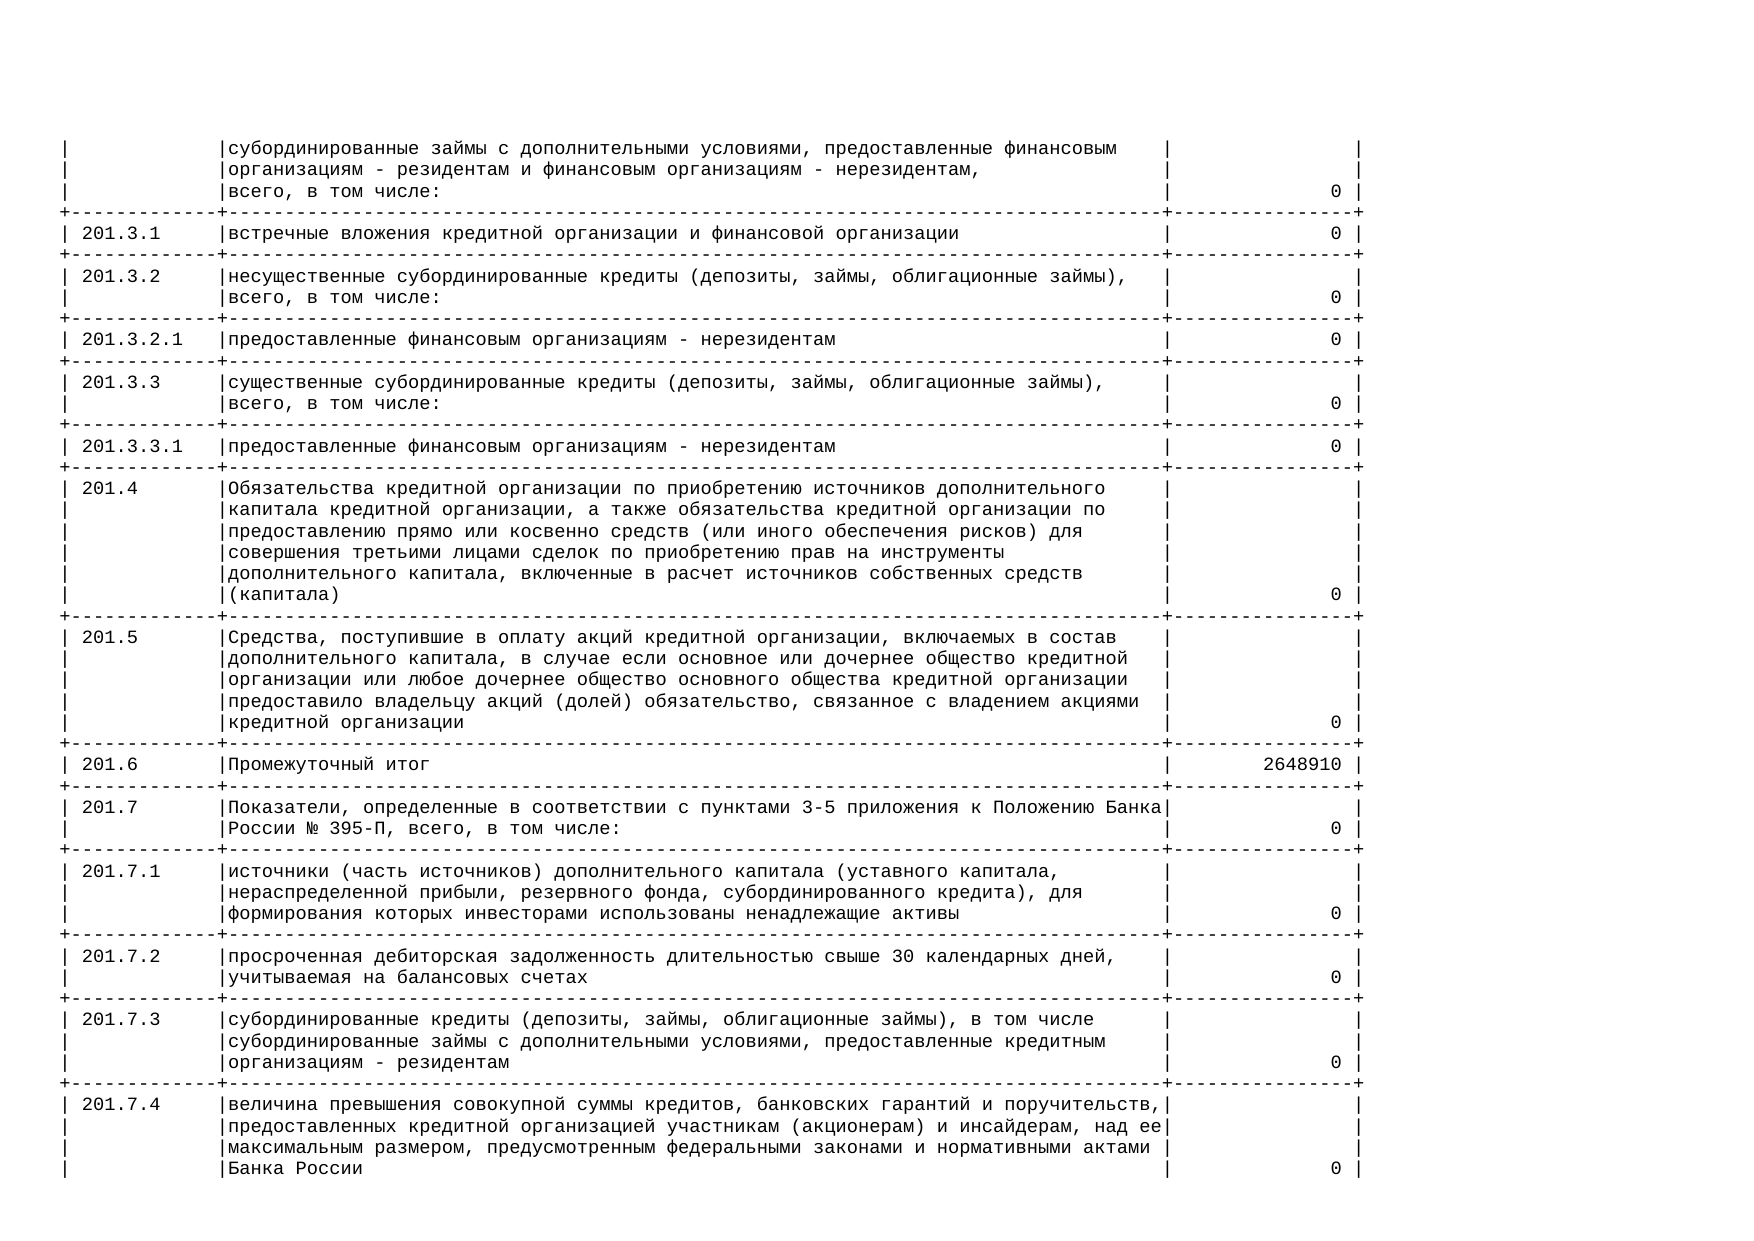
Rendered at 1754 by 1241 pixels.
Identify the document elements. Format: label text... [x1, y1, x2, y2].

text | 201.5 |Средства, поступившие в оплату акций кредитной организации, включаемых в состав | | [59, 628, 1695, 649]
text +-------------+-----------------------------------------------------------------------------------+----------------+ [59, 351, 1695, 373]
text +-------------+-----------------------------------------------------------------------------------+----------------+ [59, 245, 1695, 266]
text | 201.7.3 |субординированные кредиты (депозиты, займы, облигационные займы), в том числе | | [59, 1010, 1695, 1031]
text | |всего, в том числе: | 0 | [59, 181, 1695, 203]
text | |формирования которых инвесторами использованы ненадлежащие активы | 0 | [59, 904, 1695, 925]
text +-------------+-----------------------------------------------------------------------------------+----------------+ [59, 925, 1695, 946]
text +-------------+-----------------------------------------------------------------------------------+----------------+ [59, 1074, 1695, 1095]
text +-------------+-----------------------------------------------------------------------------------+----------------+ [59, 734, 1695, 755]
text | 201.3.2.1 |предоставленные финансовым организациям - нерезидентам | 0 | [59, 330, 1695, 351]
text +-------------+-----------------------------------------------------------------------------------+----------------+ [59, 989, 1695, 1010]
text | |организации или любое дочернее общество основного общества кредитной организации | | [59, 670, 1695, 691]
text | |(капитала) | 0 | [59, 585, 1695, 606]
text | 201.3.3 |существенные субординированные кредиты (депозиты, займы, облигационные займы), | | [59, 373, 1695, 394]
text | |субординированные займы с дополнительными условиями, предоставленные кредитным | | [59, 1031, 1695, 1053]
text | |капитала кредитной организации, а также обязательства кредитной организации по | | [59, 500, 1695, 521]
text | 201.3.1 |встречные вложения кредитной организации и финансовой организации | 0 | [59, 224, 1695, 245]
text | |дополнительного капитала, в случае если основное или дочернее общество кредитной | | [59, 649, 1695, 670]
text +-------------+-----------------------------------------------------------------------------------+----------------+ [59, 776, 1695, 798]
text | |организациям - резидентам | 0 | [59, 1053, 1695, 1074]
text | |Банка России | 0 | [59, 1159, 1695, 1180]
text | |нераспределенной прибыли, резервного фонда, субординированного кредита), для | | [59, 883, 1695, 904]
text | |России № 395-П, всего, в том числе: | 0 | [59, 819, 1695, 840]
text | 201.7.2 |просроченная дебиторская задолженность длительностью свыше 30 календарных дней, | | [59, 946, 1695, 968]
text | |всего, в том числе: | 0 | [59, 394, 1695, 415]
text | 201.7 |Показатели, определенные в соответствии с пунктами 3-5 приложения к Положению Банка| | [59, 798, 1695, 819]
text +-------------+-----------------------------------------------------------------------------------+----------------+ [59, 415, 1695, 436]
text | |предоставило владельцу акций (долей) обязательство, связанное с владением акциями | | [59, 691, 1695, 713]
text | |максимальным размером, предусмотренным федеральными законами и нормативными актами | | [59, 1138, 1695, 1159]
text | |дополнительного капитала, включенные в расчет источников собственных средств | | [59, 564, 1695, 585]
text | 201.7.1 |источники (часть источников) дополнительного капитала (уставного капитала, | | [59, 861, 1695, 883]
text | |предоставлению прямо или косвенно средств (или иного обеспечения рисков) для | | [59, 521, 1695, 543]
text +-------------+-----------------------------------------------------------------------------------+----------------+ [59, 458, 1695, 479]
text +-------------+-----------------------------------------------------------------------------------+----------------+ [59, 606, 1695, 628]
text | |всего, в том числе: | 0 | [59, 288, 1695, 309]
text | |кредитной организации | 0 | [59, 713, 1695, 734]
text | 201.4 |Обязательства кредитной организации по приобретению источников дополнительного | | [59, 479, 1695, 500]
text | 201.7.4 |величина превышения совокупной суммы кредитов, банковских гарантий и поручительств,| | [59, 1095, 1695, 1116]
text | |предоставленных кредитной организацией участникам (акционерам) и инсайдерам, над ее| | [59, 1116, 1695, 1138]
text | |учитываемая на балансовых счетах | 0 | [59, 968, 1695, 989]
text | 201.6 |Промежуточный итог | 2648910 | [59, 755, 1695, 776]
text +-------------+-----------------------------------------------------------------------------------+----------------+ [59, 203, 1695, 224]
text +-------------+-----------------------------------------------------------------------------------+----------------+ [59, 840, 1695, 861]
text | |совершения третьими лицами сделок по приобретению прав на инструменты | | [59, 543, 1695, 564]
text | |организациям - резидентам и финансовым организациям - нерезидентам, | | [59, 160, 1695, 181]
text +-------------+-----------------------------------------------------------------------------------+----------------+ [59, 309, 1695, 330]
text | 201.3.2 |несущественные субординированные кредиты (депозиты, займы, облигационные займы), | | [59, 266, 1695, 288]
text | 201.3.3.1 |предоставленные финансовым организациям - нерезидентам | 0 | [59, 436, 1695, 458]
text | |субординированные займы с дополнительными условиями, предоставленные финансовым | | [59, 139, 1695, 160]
